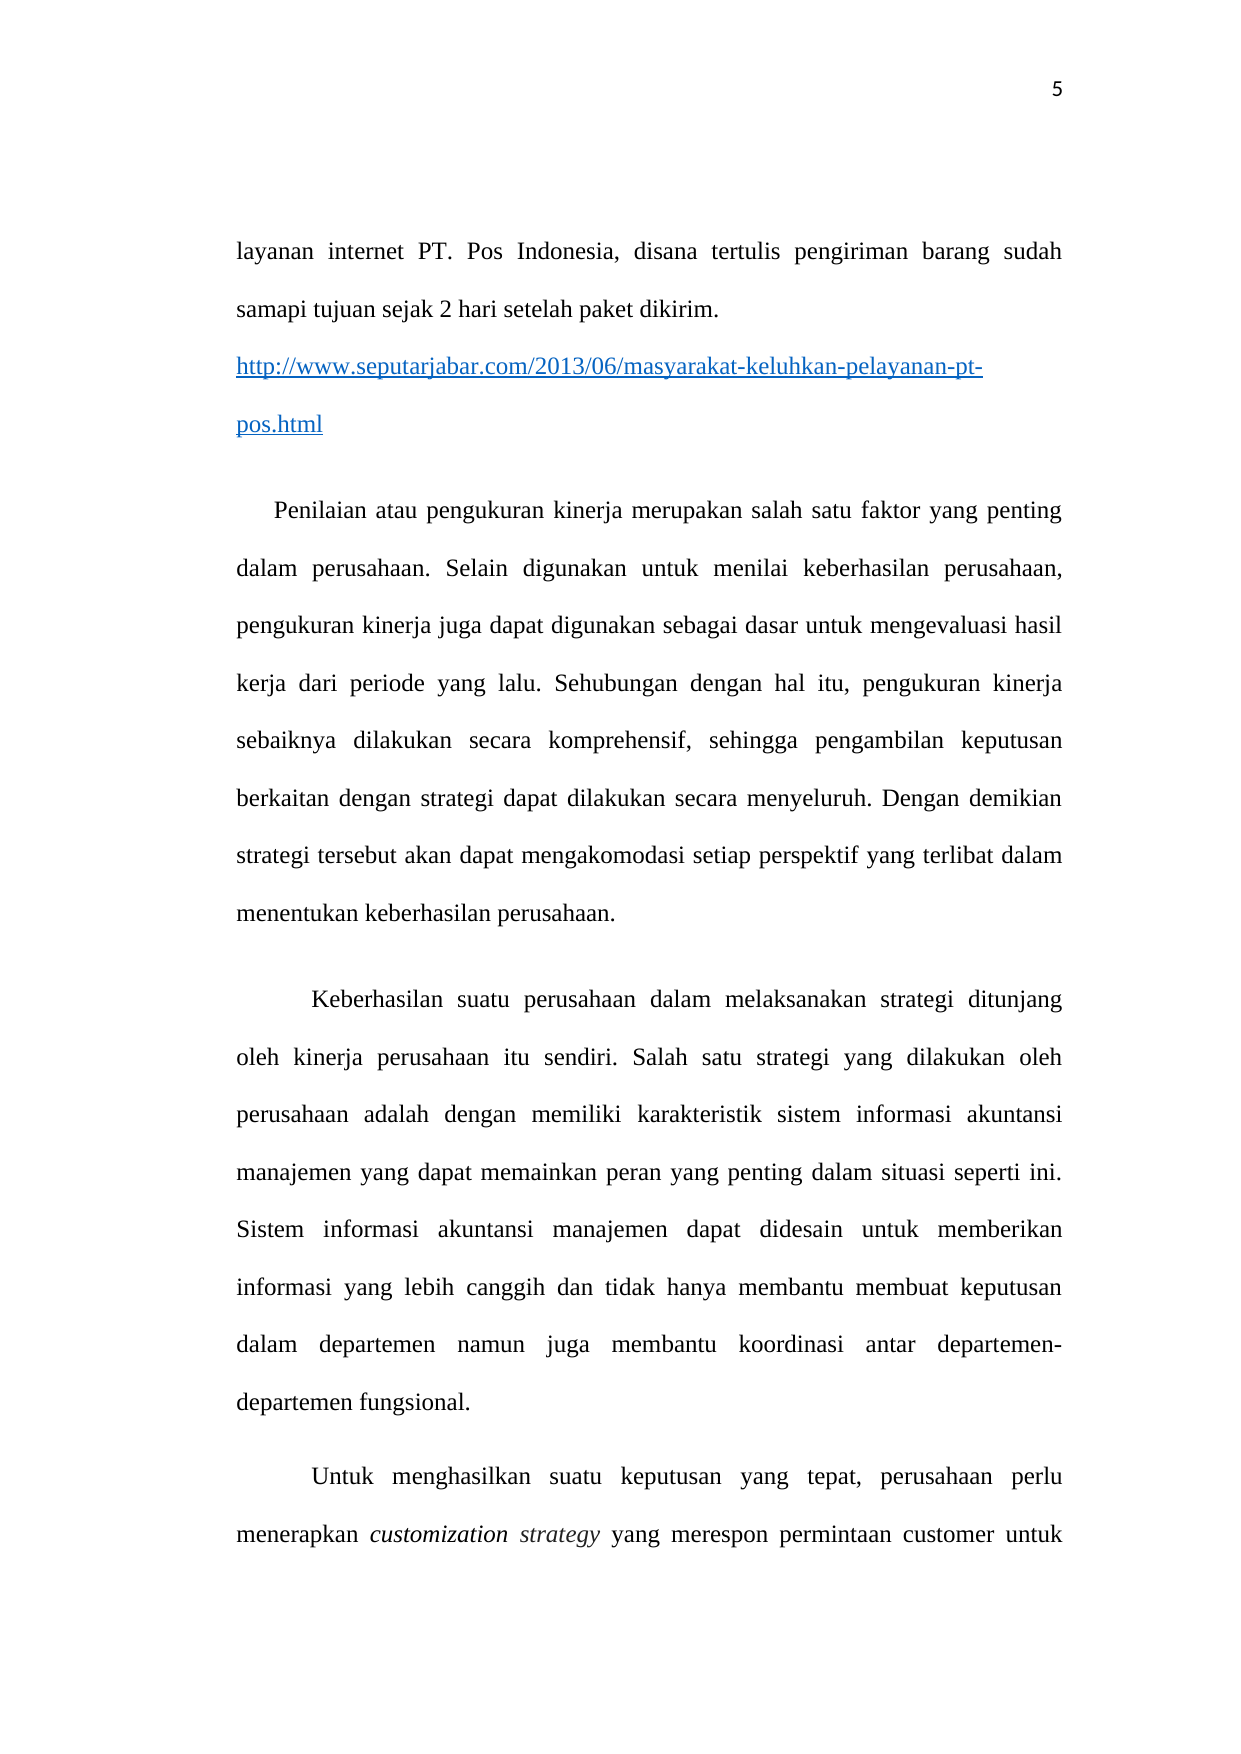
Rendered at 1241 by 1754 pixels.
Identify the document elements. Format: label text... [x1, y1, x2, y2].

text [236, 236, 1063, 322]
text Penilaian atau pengukuran kinerja merupakan salah satu faktor yang penting dalam perusahaan. Selain digunakan untuk menilai keberhasilan perusahaan, pengukuran kinerja juga dapat digunakan sebagai dasar untuk mengevaluasi hasil kerja dari periode yang lalu. Sehubungan dengan hal itu, pengukuran kinerja sebaiknya dilakukan secara komprehensif, sehingga pengambilan keputusan berkaitan dengan strategi dapat dilakukan secara menyeluruh. Dengan demikian strategi tersebut akan dapat mengakomodasi setiap perspektif yang terlibat dalam menentukan keberhasilan perusahaan. [236, 495, 1063, 927]
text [236, 1461, 1063, 1547]
text Keberhasilan suatu perusahaan dalam melaksanakan strategi ditunjang oleh kinerja perusahaan itu sendiri. Salah satu strategi yang dilakukan oleh perusahaan adalah dengan memiliki karakteristik sistem informasi akuntansi manajemen yang dapat memainkan peran yang penting dalam situasi seperti ini. Sistem informasi akuntansi manajemen dapat didesain untuk memberikan informasi yang lebih canggih dan tidak hanya membantu membuat keputusan dalam departemen namun juga membantu koordinasi antar departemen-departemen fungsional. [236, 984, 1063, 1416]
text http://www.seputarjabar.com/2013/06/masyarakat-keluhkan-pelayanan-pt-pos.html [236, 351, 1063, 437]
